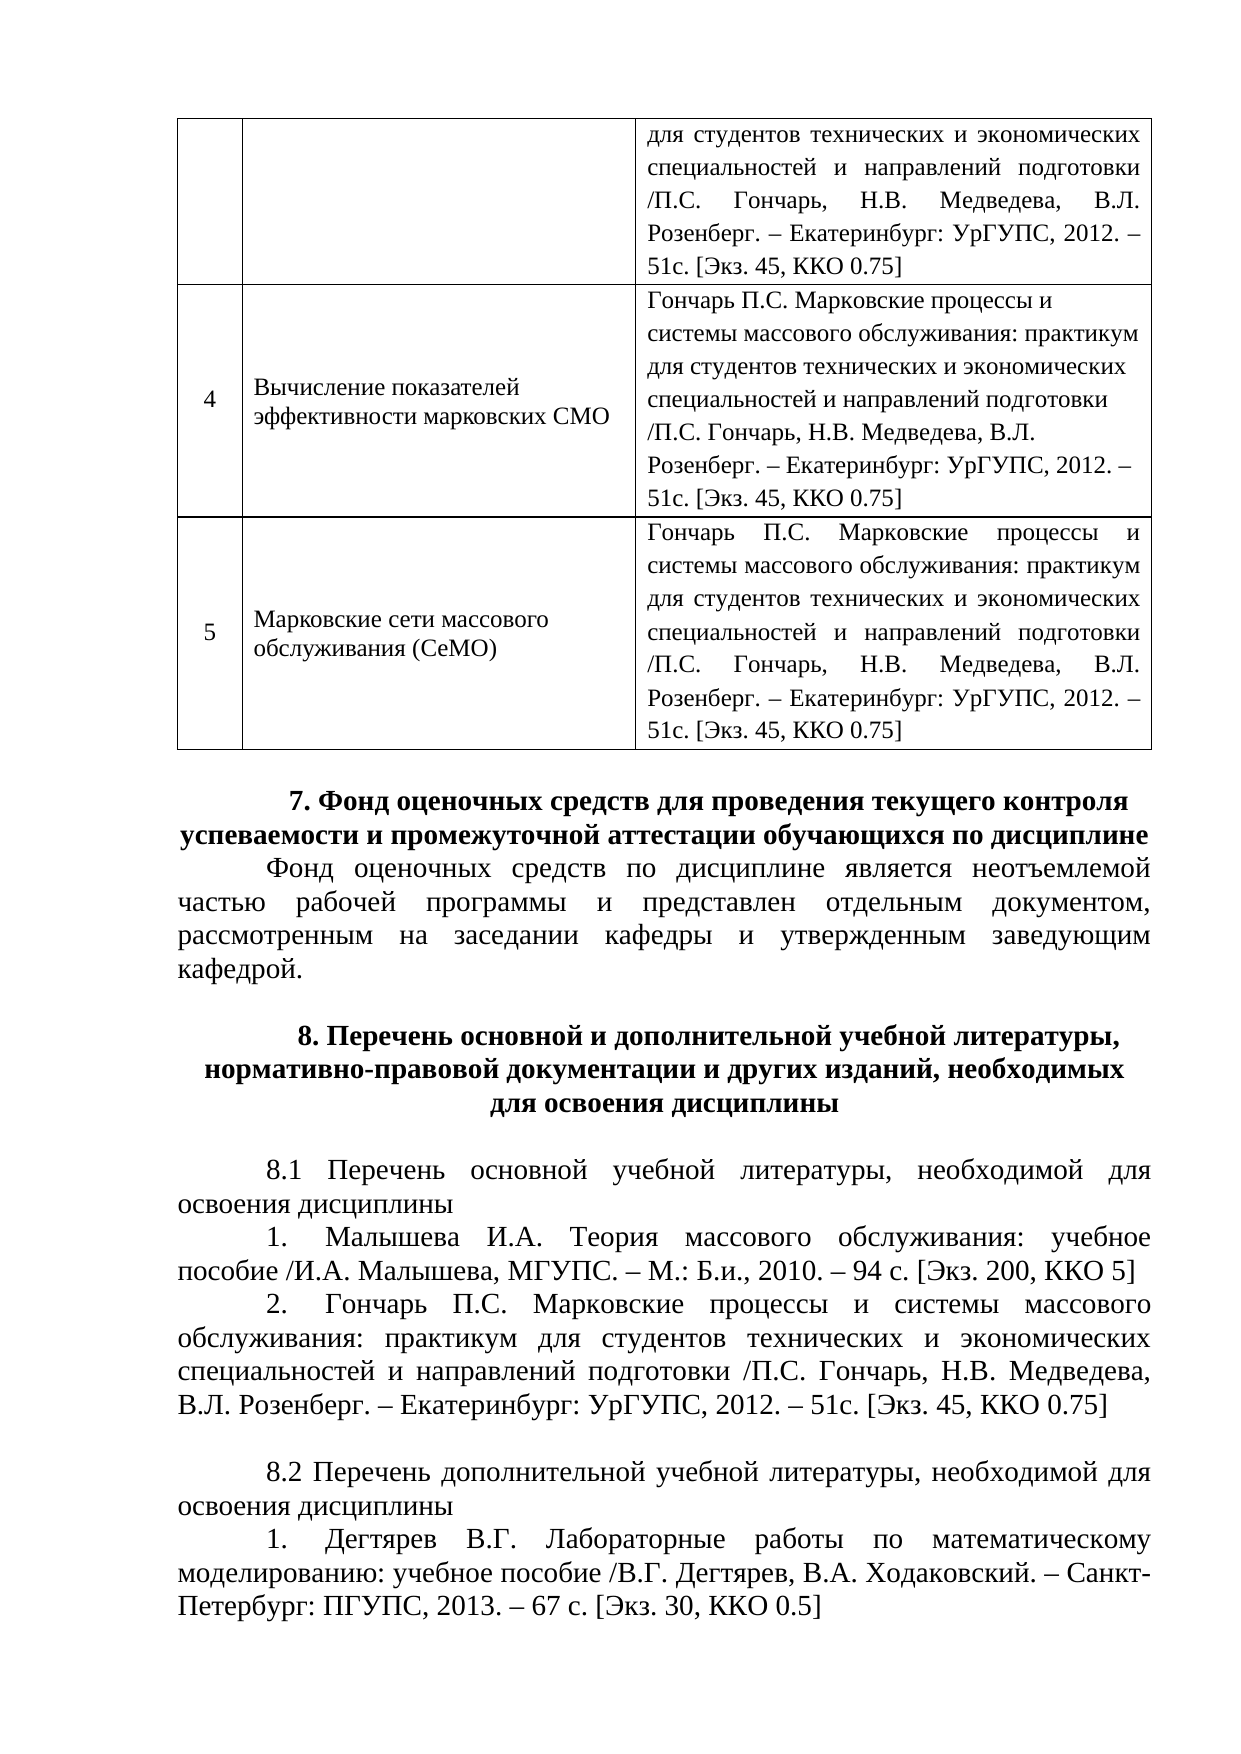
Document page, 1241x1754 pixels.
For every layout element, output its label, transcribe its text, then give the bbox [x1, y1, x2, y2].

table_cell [243, 119, 635, 284]
table_cell Вычисление показателей эффективности марковских СМО [243, 285, 635, 516]
text 7. Фонд оценочных средств для проведения текущего контроля успеваемости и промежуточной аттестации обучающихся по дисциплине [177, 783, 1152, 850]
text 8.2 Перечень дополнительной учебной литературы, необходимой для освоения дисциплины [177, 1454, 1152, 1521]
text Фонд оценочных средств по дисциплине является неотъемлемой частью рабочей программы и представлен отдельным документом, рассмотренным на заседании кафедры и утвержденным заведующим кафедрой. [177, 850, 1152, 984]
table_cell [636, 119, 1151, 284]
list Гончарь П.С. Марковские процессы и системы массового обслуживания: практикум для студентов технических и экономических специальностей и направлений подготовки /П.С. Гончарь, Н.В. Медведева, В.Л. Розенберг. – Екатеринбург: УрГУПС, 2012. – 51с. [Экз. 45, ККО 0.75] [177, 1286, 1152, 1421]
table_cell 5 [178, 518, 242, 749]
list Малышева И.А. Теория массового обслуживания: учебное пособие /И.А. Малышева, МГУПС. – М.: Б.и., 2010. – 94 с. [Экз. 200, ККО 5] [177, 1219, 1152, 1286]
table_cell Марковские сети массового обслуживания (СеМО) [243, 518, 635, 749]
text 8. Перечень основной и дополнительной учебной литературы, нормативно-правовой документации и других изданий, необходимых для освоения дисциплины [177, 1018, 1152, 1119]
table_cell 4 [178, 285, 242, 516]
table_cell 3 [178, 119, 242, 284]
text 8.1 Перечень основной учебной литературы, необходимой для освоения дисциплины [177, 1152, 1152, 1219]
list Дегтярев В.Г. Лабораторные работы по математическому моделированию: учебное пособие /В.Г. Дегтярев, В.А. Ходаковский. – Санкт-Петербург: ПГУПС, 2013. – 67 с. [Экз. 30, ККО 0.5] [177, 1521, 1152, 1622]
